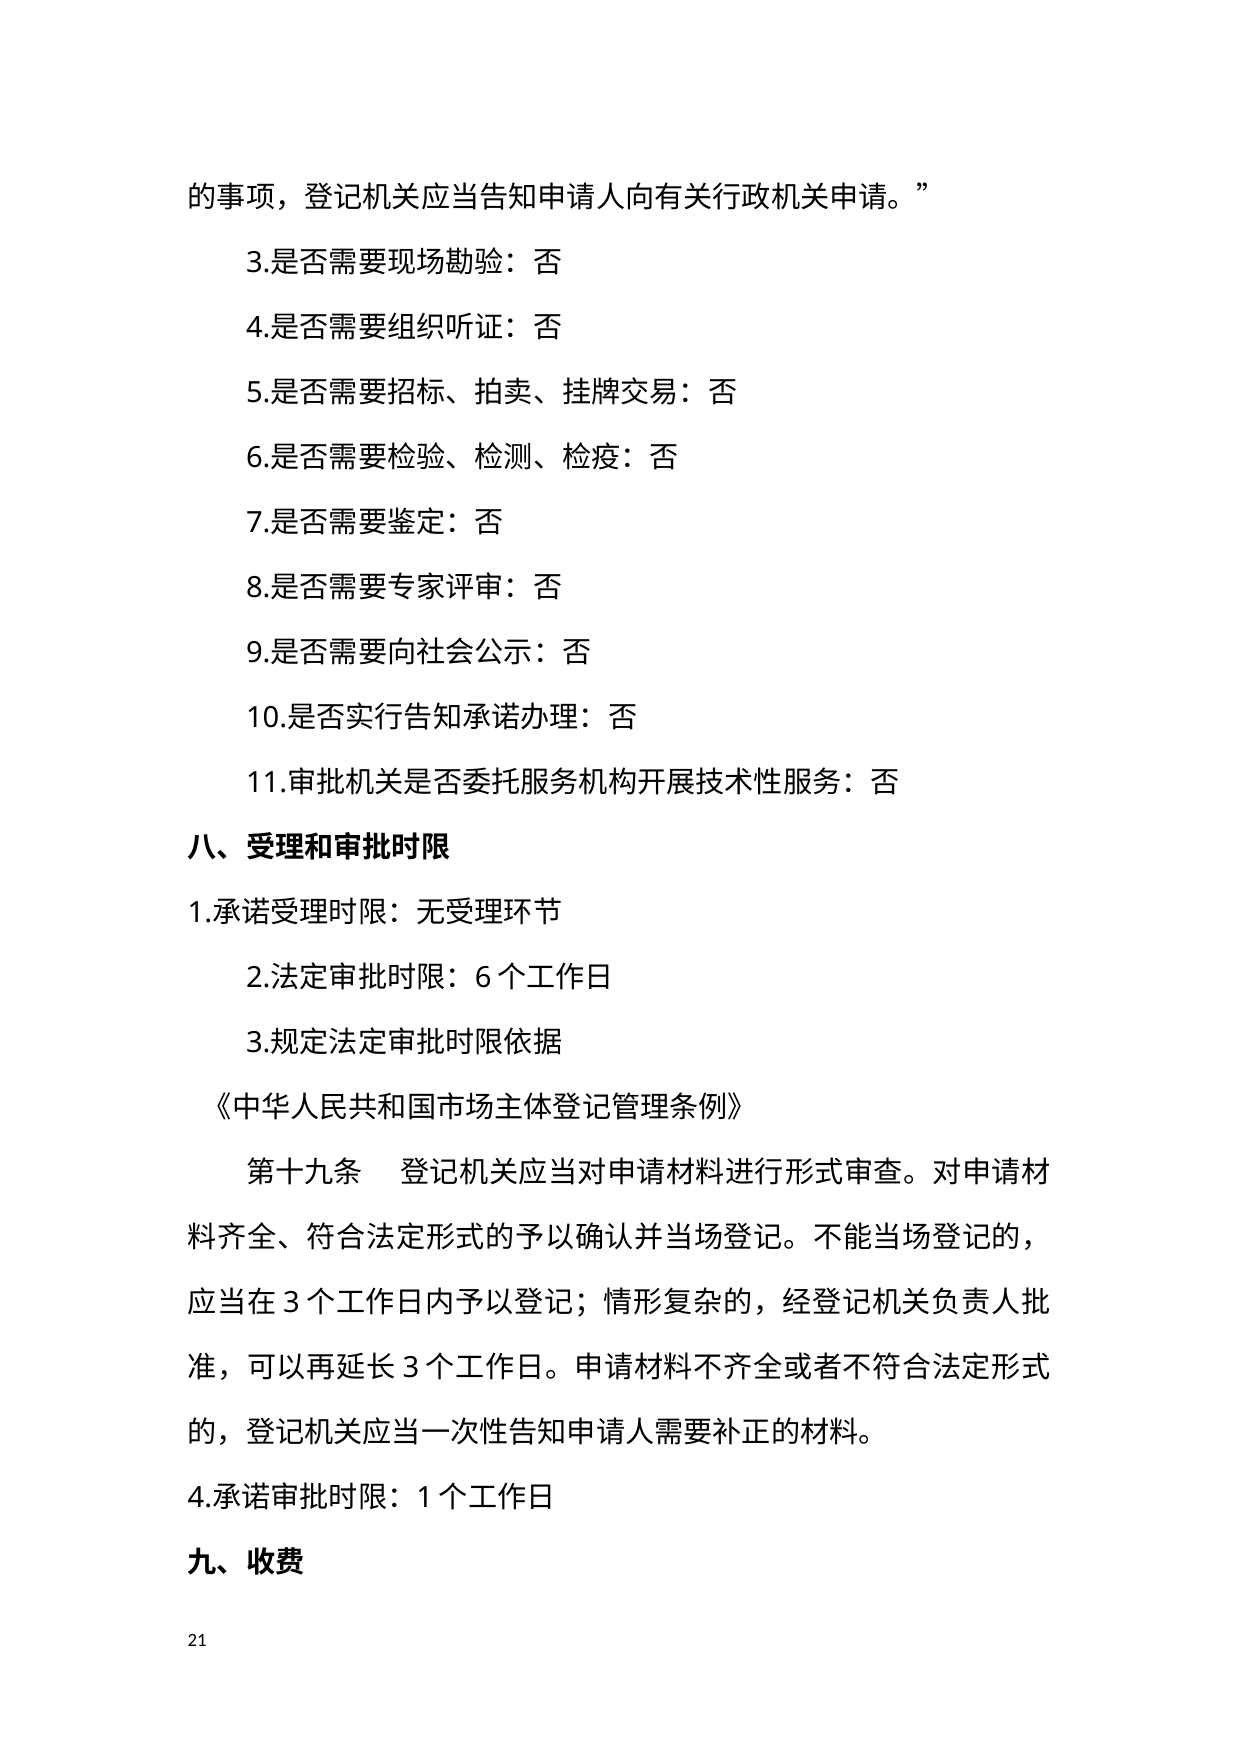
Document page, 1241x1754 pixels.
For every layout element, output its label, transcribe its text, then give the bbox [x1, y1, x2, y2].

text 11.审批机关是否委托服务机构开展技术性服务：否 [187, 747, 1053, 812]
text 9.是否需要向社会公示：否 [187, 617, 1053, 682]
text 1.承诺受理时限：无受理环节 [187, 877, 1053, 942]
text 10.是否实行告知承诺办理：否 [187, 682, 1053, 747]
list 登记机关应当对申请材料进行形式审查。对申请材料齐全、符合法定形式的予以确认并当场登记。不能当场登记的，应当在3个工作日内予以登记；情形复杂的，经登记机关负责人批准，可以再延长3个工作日。申请材料不齐全或者不符合法定形式的，登记机关应当一次性告知申请人需要补正的材料。 [187, 1137, 1053, 1462]
list 2.法定审批时限：6个工作日 [187, 942, 1053, 1007]
text 5.是否需要招标、拍卖、挂牌交易：否 [187, 357, 1053, 422]
list 4.承诺审批时限：1个工作日 [187, 1462, 1053, 1527]
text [187, 162, 1053, 227]
text 4.是否需要组织听证：否 [187, 292, 1053, 357]
list 九、收费 [187, 1527, 1053, 1592]
text 8.是否需要专家评审：否 [187, 552, 1053, 617]
list 3.规定法定审批时限依据 [187, 1007, 1053, 1072]
text 7.是否需要鉴定：否 [187, 487, 1053, 552]
text 3.是否需要现场勘验：否 [187, 227, 1053, 292]
list 八、受理和审批时限 [187, 812, 1053, 877]
list 《中华人民共和国市场主体登记管理条例》 [187, 1072, 1053, 1137]
text 6.是否需要检验、检测、检疫：否 [187, 422, 1053, 487]
